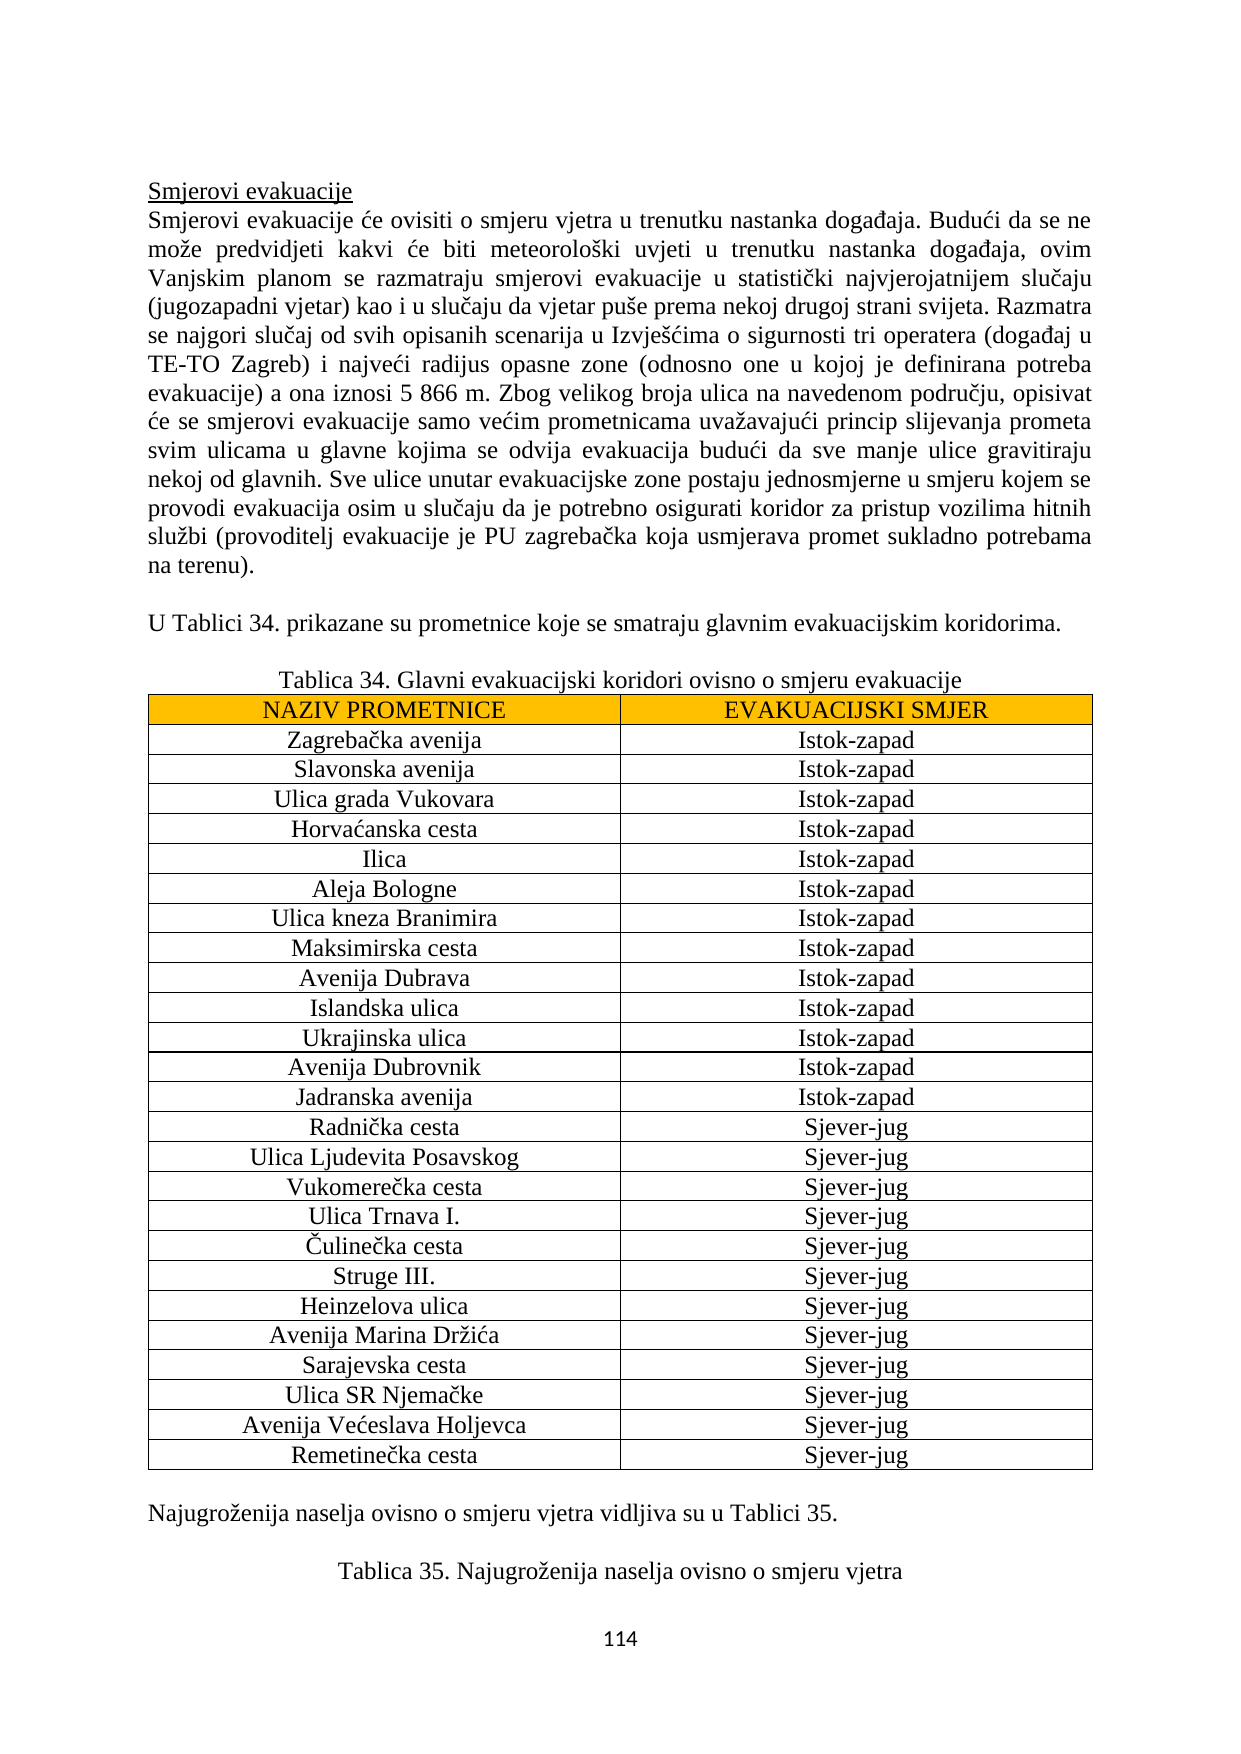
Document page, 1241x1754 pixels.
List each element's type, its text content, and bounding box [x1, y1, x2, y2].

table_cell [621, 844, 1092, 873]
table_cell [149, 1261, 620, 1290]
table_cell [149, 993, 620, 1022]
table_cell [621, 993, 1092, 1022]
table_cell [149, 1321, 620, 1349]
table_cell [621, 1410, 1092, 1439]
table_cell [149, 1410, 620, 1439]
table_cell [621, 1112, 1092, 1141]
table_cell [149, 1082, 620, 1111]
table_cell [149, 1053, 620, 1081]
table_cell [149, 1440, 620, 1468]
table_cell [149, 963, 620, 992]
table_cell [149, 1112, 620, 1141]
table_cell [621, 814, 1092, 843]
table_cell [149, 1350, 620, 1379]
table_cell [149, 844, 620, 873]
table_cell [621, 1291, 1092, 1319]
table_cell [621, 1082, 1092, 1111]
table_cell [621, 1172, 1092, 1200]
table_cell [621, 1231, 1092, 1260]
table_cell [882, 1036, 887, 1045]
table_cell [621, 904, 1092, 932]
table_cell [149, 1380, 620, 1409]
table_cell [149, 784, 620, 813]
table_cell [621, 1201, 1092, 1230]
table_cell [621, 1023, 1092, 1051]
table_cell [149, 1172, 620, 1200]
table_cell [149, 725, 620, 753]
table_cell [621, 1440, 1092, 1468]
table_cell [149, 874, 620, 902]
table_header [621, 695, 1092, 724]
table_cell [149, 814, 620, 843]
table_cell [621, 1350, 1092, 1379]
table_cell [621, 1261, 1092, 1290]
text Tablica 34. Glavni evakuacijski koridori ovisno o smjeru evakuacije [148, 665, 1093, 694]
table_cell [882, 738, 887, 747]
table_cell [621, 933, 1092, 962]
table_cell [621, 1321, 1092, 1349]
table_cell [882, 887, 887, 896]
text Najugroženija naselja ovisno o smjeru vjetra vidljiva su u Tablici 35. [148, 1498, 1093, 1527]
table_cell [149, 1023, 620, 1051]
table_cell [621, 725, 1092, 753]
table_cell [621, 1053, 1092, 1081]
text Smjerovi evakuacije [148, 176, 1093, 205]
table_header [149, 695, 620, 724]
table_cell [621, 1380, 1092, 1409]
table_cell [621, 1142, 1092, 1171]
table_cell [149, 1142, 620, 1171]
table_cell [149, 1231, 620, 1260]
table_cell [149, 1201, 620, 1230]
text Tablica 35. Najugroženija naselja ovisno o smjeru vjetra [148, 1556, 1093, 1584]
text Smjerovi evakuacije će ovisiti o smjeru vjetra u trenutku nastanka događaja. Budući da se ne može predvidjeti kakvi će biti meteorološki uvjeti u trenutku nastanka događaja, ovim Vanjskim planom se razmatraju smjerovi evakuacije u statistički najvjerojatnijem slučaju (jugozapadni vjetar) kao i u slučaju da vjetar puše prema nekoj drugoj strani svijeta. Razmatra se najgori slučaj od svih opisanih scenarija u Izvješćima o sigurnosti tri operatera (događaj u TE-TO Zagreb) i najveći radijus opasne zone (odnosno one u kojoj je definirana potreba evakuacije) a ona iznosi 5 866 m. Zbog velikog broja ulica na navedenom području, opisivat će se smjerovi evakuacije samo većim prometnicama uvažavajući princip slijevanja prometa svim ulicama u glavne kojima se odvija evakuacija budući da sve manje ulice gravitiraju nekoj od glavnih. Sve ulice unutar evakuacijske zone postaju jednosmjerne u smjeru kojem se provodi evakuacija osim u slučaju da je potrebno osigurati koridor za pristup vozilima hitnih službi (provoditelj evakuacije je PU zagrebačka koja usmjerava promet sukladno potrebama na terenu). [148, 205, 1093, 579]
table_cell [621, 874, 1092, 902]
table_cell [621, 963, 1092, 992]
text U Tablici 34. prikazane su prometnice koje se smatraju glavnim evakuacijskim koridorima. [148, 608, 1093, 636]
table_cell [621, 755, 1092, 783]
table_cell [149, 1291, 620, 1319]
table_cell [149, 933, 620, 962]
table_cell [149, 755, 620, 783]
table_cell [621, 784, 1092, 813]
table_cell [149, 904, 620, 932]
